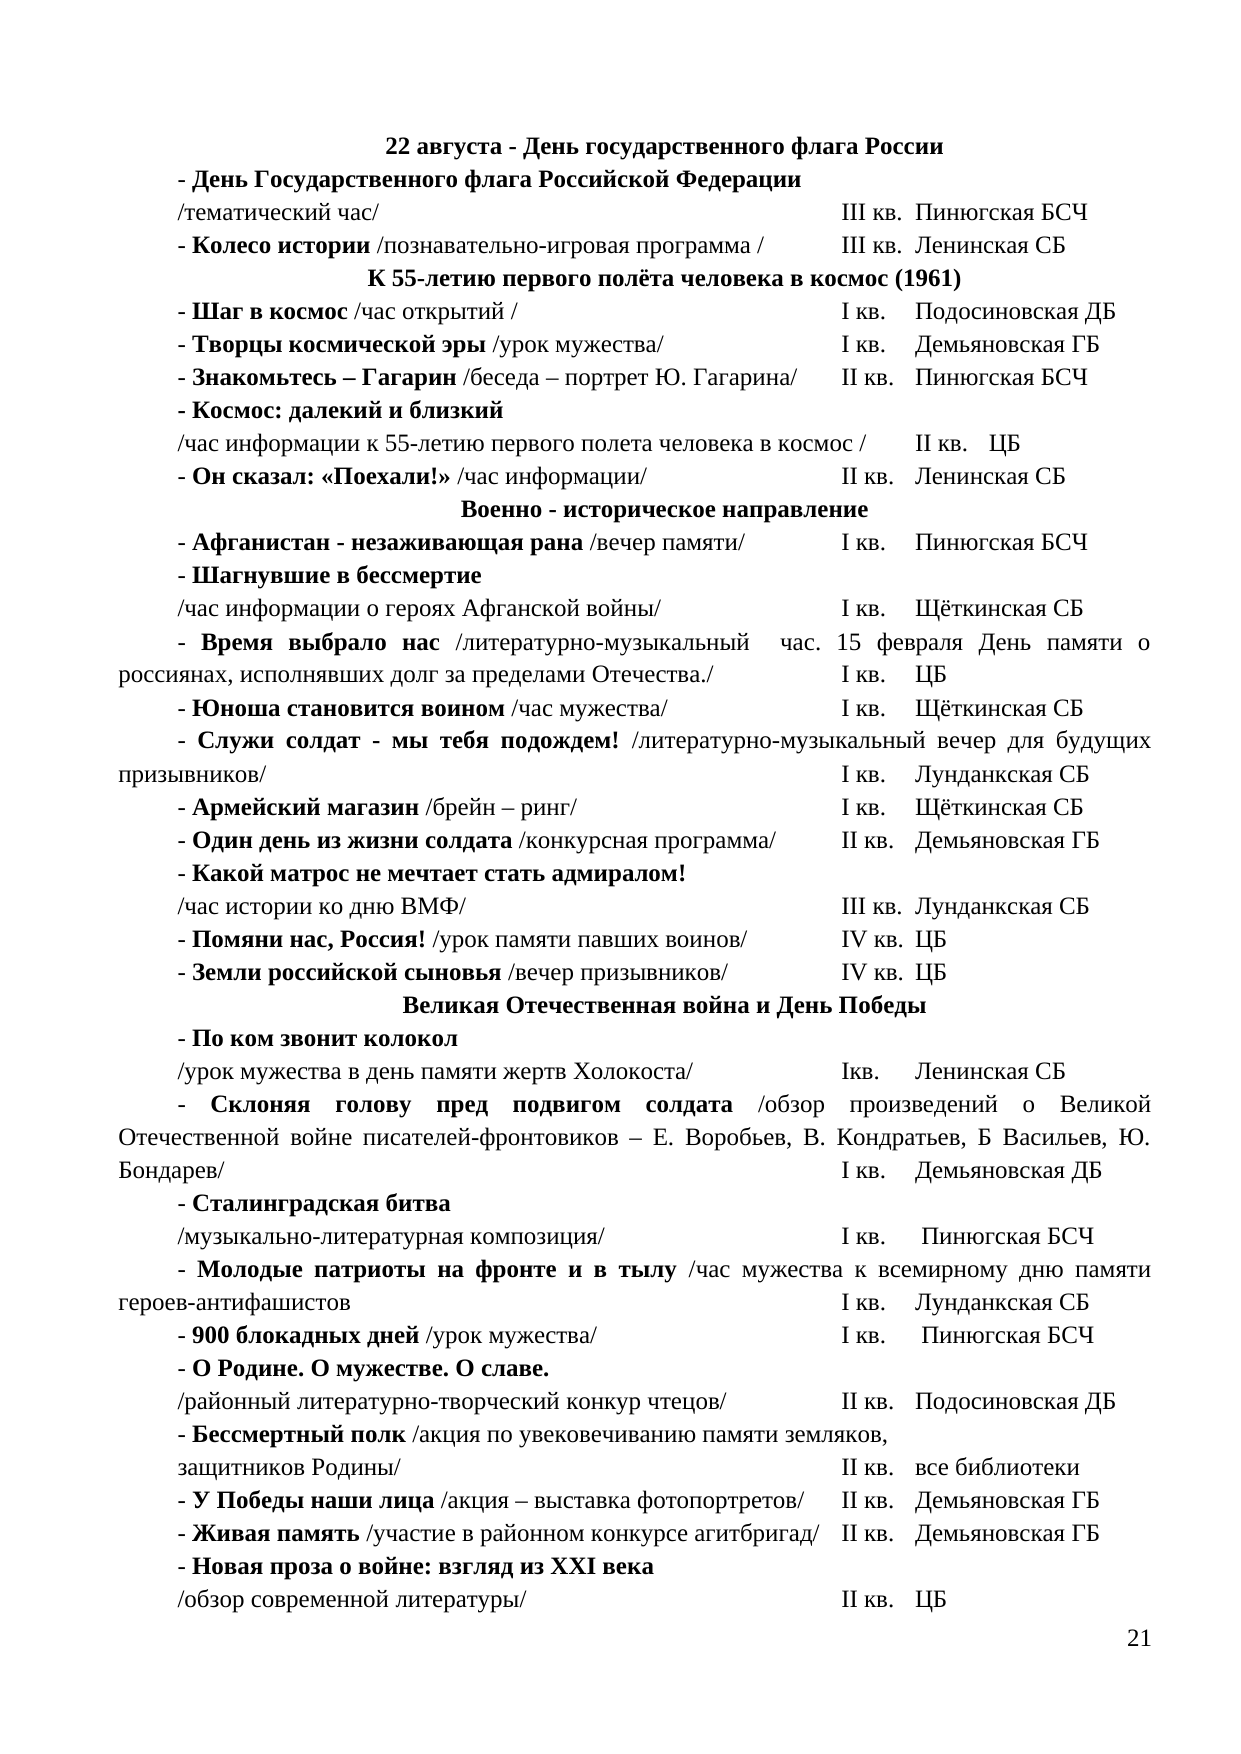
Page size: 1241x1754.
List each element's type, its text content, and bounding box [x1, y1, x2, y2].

text К 55-летию первого полёта человека в космос (1961) [118, 263, 1152, 292]
text - Афганистан - незаживающая рана /вечер памяти/ I кв. Пинюгская БСЧ [118, 527, 1152, 556]
text - Знакомьтесь – Гагарин /беседа – портрет Ю. Гагарина/ II кв. Пинюгская БСЧ [118, 362, 1152, 391]
text /урок мужества в день памяти жертв Холокоста/ Iкв. Ленинская СБ [118, 1056, 1152, 1084]
text - Юноша становится воином /час мужества/ I кв. Щёткинская СБ [118, 693, 1152, 721]
text - Сталинградская битва [118, 1188, 1152, 1217]
text - Шагнувшие в бессмертие [118, 561, 1152, 589]
text - Шаг в космос /час открытий / I кв. Подосиновская ДБ [118, 296, 1152, 325]
text - Бессмертный полк /акция по увековечиванию памяти земляков, [118, 1419, 1152, 1448]
text - Один день из жизни солдата /конкурсная программа/ II кв. Демьяновская ГБ [118, 825, 1152, 853]
text - По ком звонит колокол [118, 1023, 1152, 1052]
text /районный литературно-творческий конкур чтецов/ II кв. Подосиновская ДБ [118, 1386, 1152, 1415]
text /час информации о героях Афганской войны/ I кв. Щёткинская СБ [118, 593, 1152, 622]
text - Какой матрос не мечтает стать адмиралом! [118, 858, 1152, 886]
text - 900 блокадных дней /урок мужества/ I кв. Пинюгская БСЧ [118, 1320, 1152, 1349]
text - День Государственного флага Российской Федерации [118, 164, 1152, 193]
text Военно - историческое направление [118, 494, 1152, 523]
text - У Победы наши лица /акция – выставка фотопортретов/ II кв. Демьяновская ГБ [118, 1485, 1152, 1514]
text - Помяни нас, Россия! /урок памяти павших воинов/ IV кв. ЦБ [118, 924, 1152, 952]
text - Он сказал: «Поехали!» /час информации/ II кв. Ленинская СБ [118, 461, 1152, 490]
text /час истории ко дню ВМФ/ III кв. Лунданкская СБ [118, 891, 1152, 919]
text 22 августа - День государственного флага России [118, 131, 1152, 160]
text - Время выбрало нас /литературно-музыкальный час. 15 февраля День памяти о россиянах, исполнявших долг за пределами Отечества./ I кв. ЦБ [118, 627, 1152, 688]
text /час информации к 55-летию первого полета человека в космос / II кв. ЦБ [118, 428, 1152, 457]
text Великая Отечественная война и День Победы [118, 990, 1152, 1018]
text /музыкально-литературная композиция/ I кв. Пинюгская БСЧ [118, 1221, 1152, 1250]
text /обзор современной литературы/ II кв. ЦБ [118, 1584, 1152, 1613]
text защитников Родины/ II кв. все библиотеки [118, 1452, 1152, 1481]
text - Новая проза о войне: взгляд из XXI века [118, 1551, 1152, 1580]
text - Служи солдат - мы тебя подождем! /литературно-музыкальный вечер для будущих призывников/ I кв. Лунданкская СБ [118, 726, 1152, 787]
text - О Родине. О мужестве. О славе. [118, 1353, 1152, 1382]
text - Космос: далекий и близкий [118, 395, 1152, 424]
text - Колесо истории /познавательно-игровая программа / III кв. Ленинская СБ [118, 230, 1152, 259]
text - Армейский магазин /брейн – ринг/ I кв. Щёткинская СБ [118, 792, 1152, 820]
text - Живая память /участие в районном конкурсе агитбригад/ II кв. Демьяновская ГБ [118, 1518, 1152, 1547]
text /тематический час/ III кв. Пинюгская БСЧ [118, 197, 1152, 226]
text - Творцы космической эры /урок мужества/ I кв. Демьяновская ГБ [118, 329, 1152, 358]
text - Склоняя голову пред подвигом солдата /обзор произведений о Великой Отечественной войне писателей-фронтовиков – Е. Воробьев, В. Кондратьев, Б Васильев, Ю. Бондарев/ I кв. Демьяновская ДБ [118, 1089, 1152, 1184]
text - Земли российской сыновья /вечер призывников/ IV кв. ЦБ [118, 957, 1152, 986]
text - Молодые патриоты на фронте и в тылу /час мужества к всемирному дню памяти героев-антифашистов I кв. Лунданкская СБ [118, 1254, 1152, 1316]
